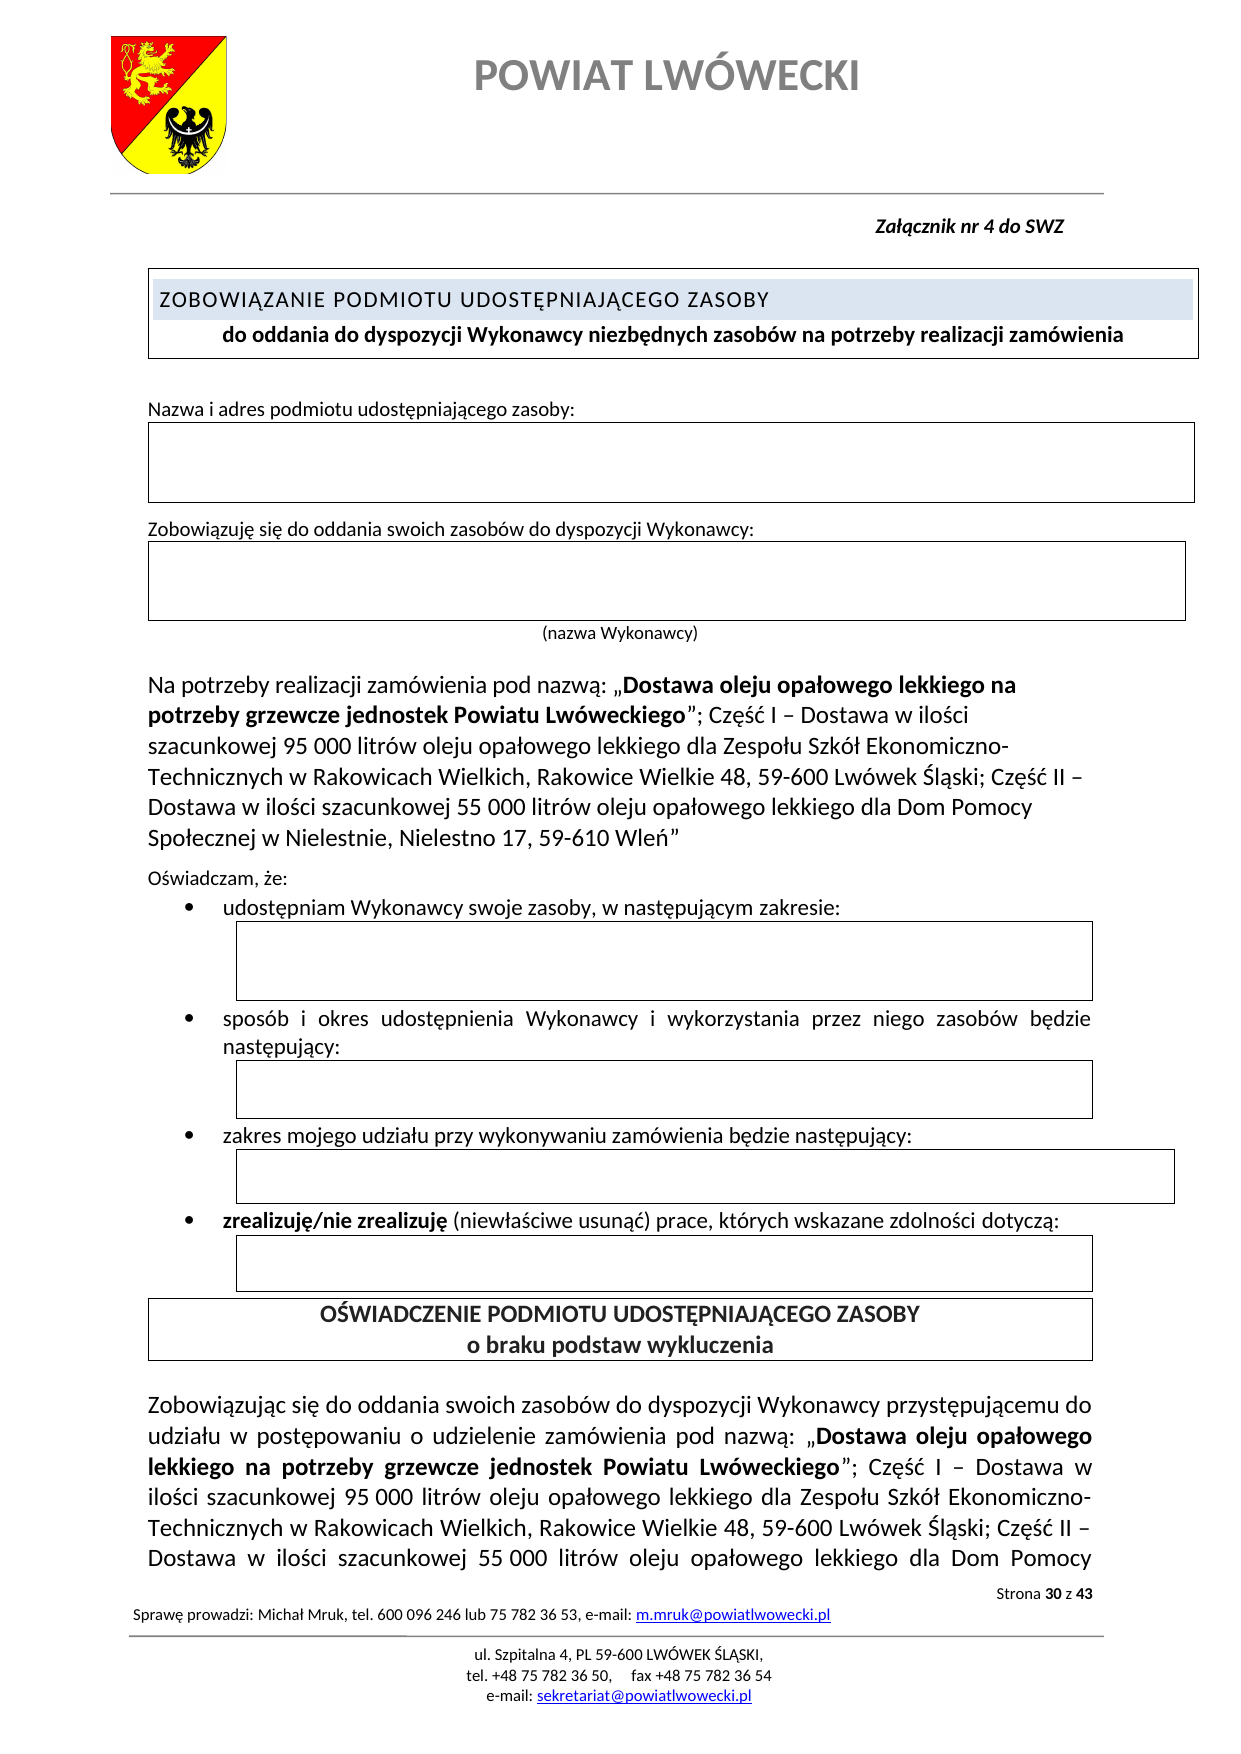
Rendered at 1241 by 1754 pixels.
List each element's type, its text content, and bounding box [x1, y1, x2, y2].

table_header [237, 1150, 1174, 1203]
table_header ZOBOWIĄZANIE PODMIOTU UDOSTĘPNIAJĄCEGO ZASOBY do oddania do dyspozycji Wykonawcy niezbędnych zasobów na potrzeby realizacji zamówienia [149, 269, 1198, 358]
list sposób i okres udostępnienia Wykonawcy i wykorzystania przez niego zasobów będzie następujący: [185, 1004, 1093, 1060]
text Oświadczam, że: [148, 865, 1093, 890]
list zrealizuję/nie zrealizuję (niewłaściwe usunąć) prace, których wskazane zdolności dotyczą: [185, 1207, 1093, 1234]
text Zobowiązuję się do oddania swoich zasobów do dyspozycji Wykonawcy: [148, 516, 1093, 541]
table_header [237, 1236, 1092, 1291]
text Nazwa i adres podmiotu udostępniającego zasoby: [148, 397, 1093, 422]
list zakres mojego udziału przy wykonywaniu zamówienia będzie następujący: [185, 1121, 1093, 1149]
table_header OŚWIADCZENIE PODMIOTU UDOSTĘPNIAJĄCEGO ZASOBY o braku podstaw wykluczenia [149, 1299, 1092, 1359]
text Załącznik nr 4 do SWZ [148, 213, 1066, 239]
list udostępniam Wykonawcy swoje zasoby, w następującym zakresie: [185, 893, 1093, 921]
table_header [237, 1061, 1092, 1117]
text (nazwa Wykonawcy) [148, 621, 1093, 644]
table_header [149, 423, 1194, 502]
table_header [237, 922, 1092, 1000]
picture [111, 36, 227, 174]
text Na potrzeby realizacji zamówienia pod nazwą: „Dostawa oleju opałowego lekkiego na potrzeby grzewcze jednostek Powiatu Lwóweckiego”; Część I – Dostawa w ilości szacunkowej 95 000 litrów oleju opałowego lekkiego dla Zespołu Szkół Ekonomiczno-Technicznych w Rakowicach Wielkich, Rakowice Wielkie 48, 59-600 Lwówek Śląski; Część II – Dostawa w ilości szacunkowej 55 000 litrów oleju opałowego lekkiego dla Dom Pomocy Społecznej w Nielestnie, Nielestno 17, 59-610 Wleń” [148, 669, 1093, 852]
table_header [149, 542, 1185, 620]
